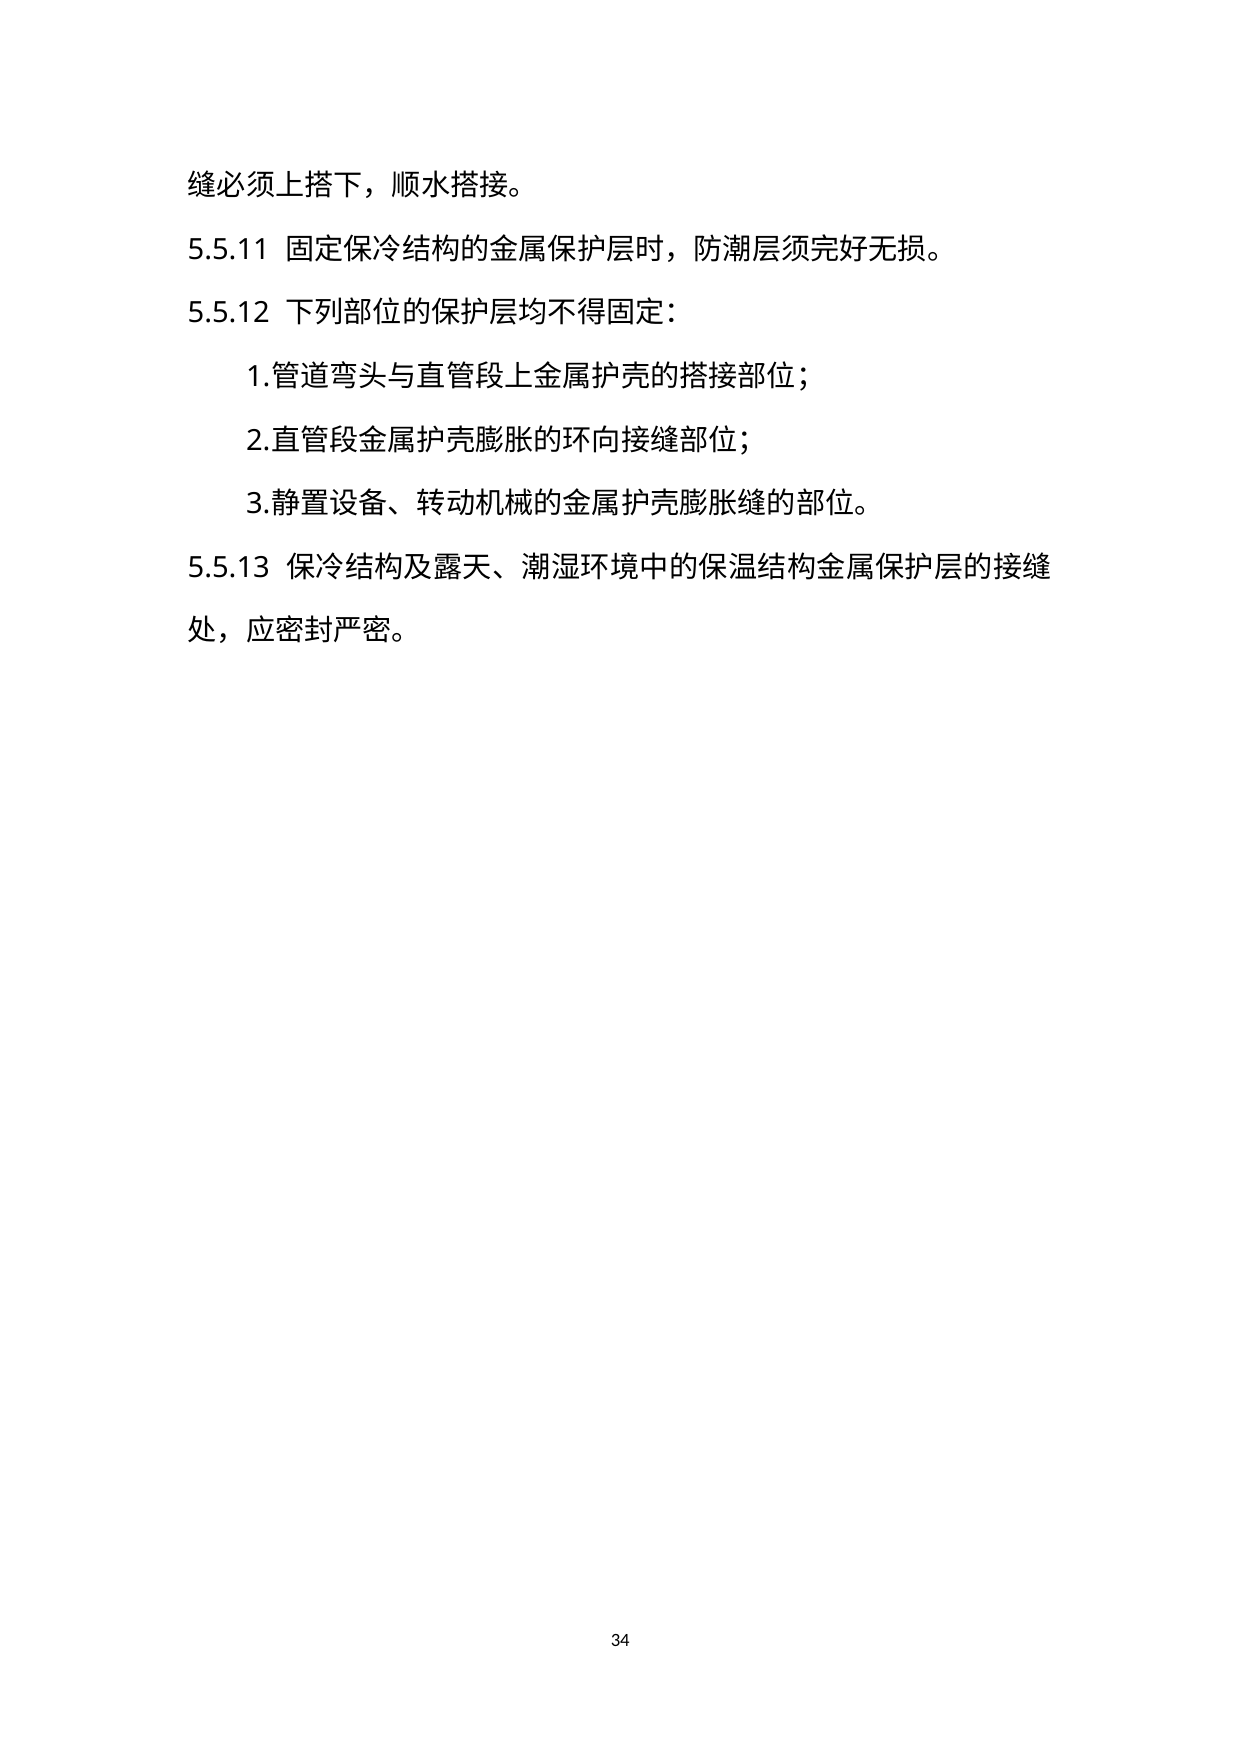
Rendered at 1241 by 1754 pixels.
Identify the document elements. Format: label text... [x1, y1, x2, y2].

list 静置设备、转动机械的金属护壳膨胀缝的部位。 [187, 479, 1053, 522]
list 直管段金属护壳膨胀的环向接缝部位； [187, 416, 1053, 458]
subtitle 固定保冷结构的金属保护层时，防潮层须完好无损。 [187, 225, 1053, 268]
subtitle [187, 162, 1053, 204]
subtitle 下列部位的保护层均不得固定： [187, 289, 1053, 331]
subtitle 保冷结构及露天、潮湿环境中的保温结构金属保护层的接缝处，应密封严密。 [187, 543, 1053, 649]
list 管道弯头与直管段上金属护壳的搭接部位； [187, 352, 1053, 395]
